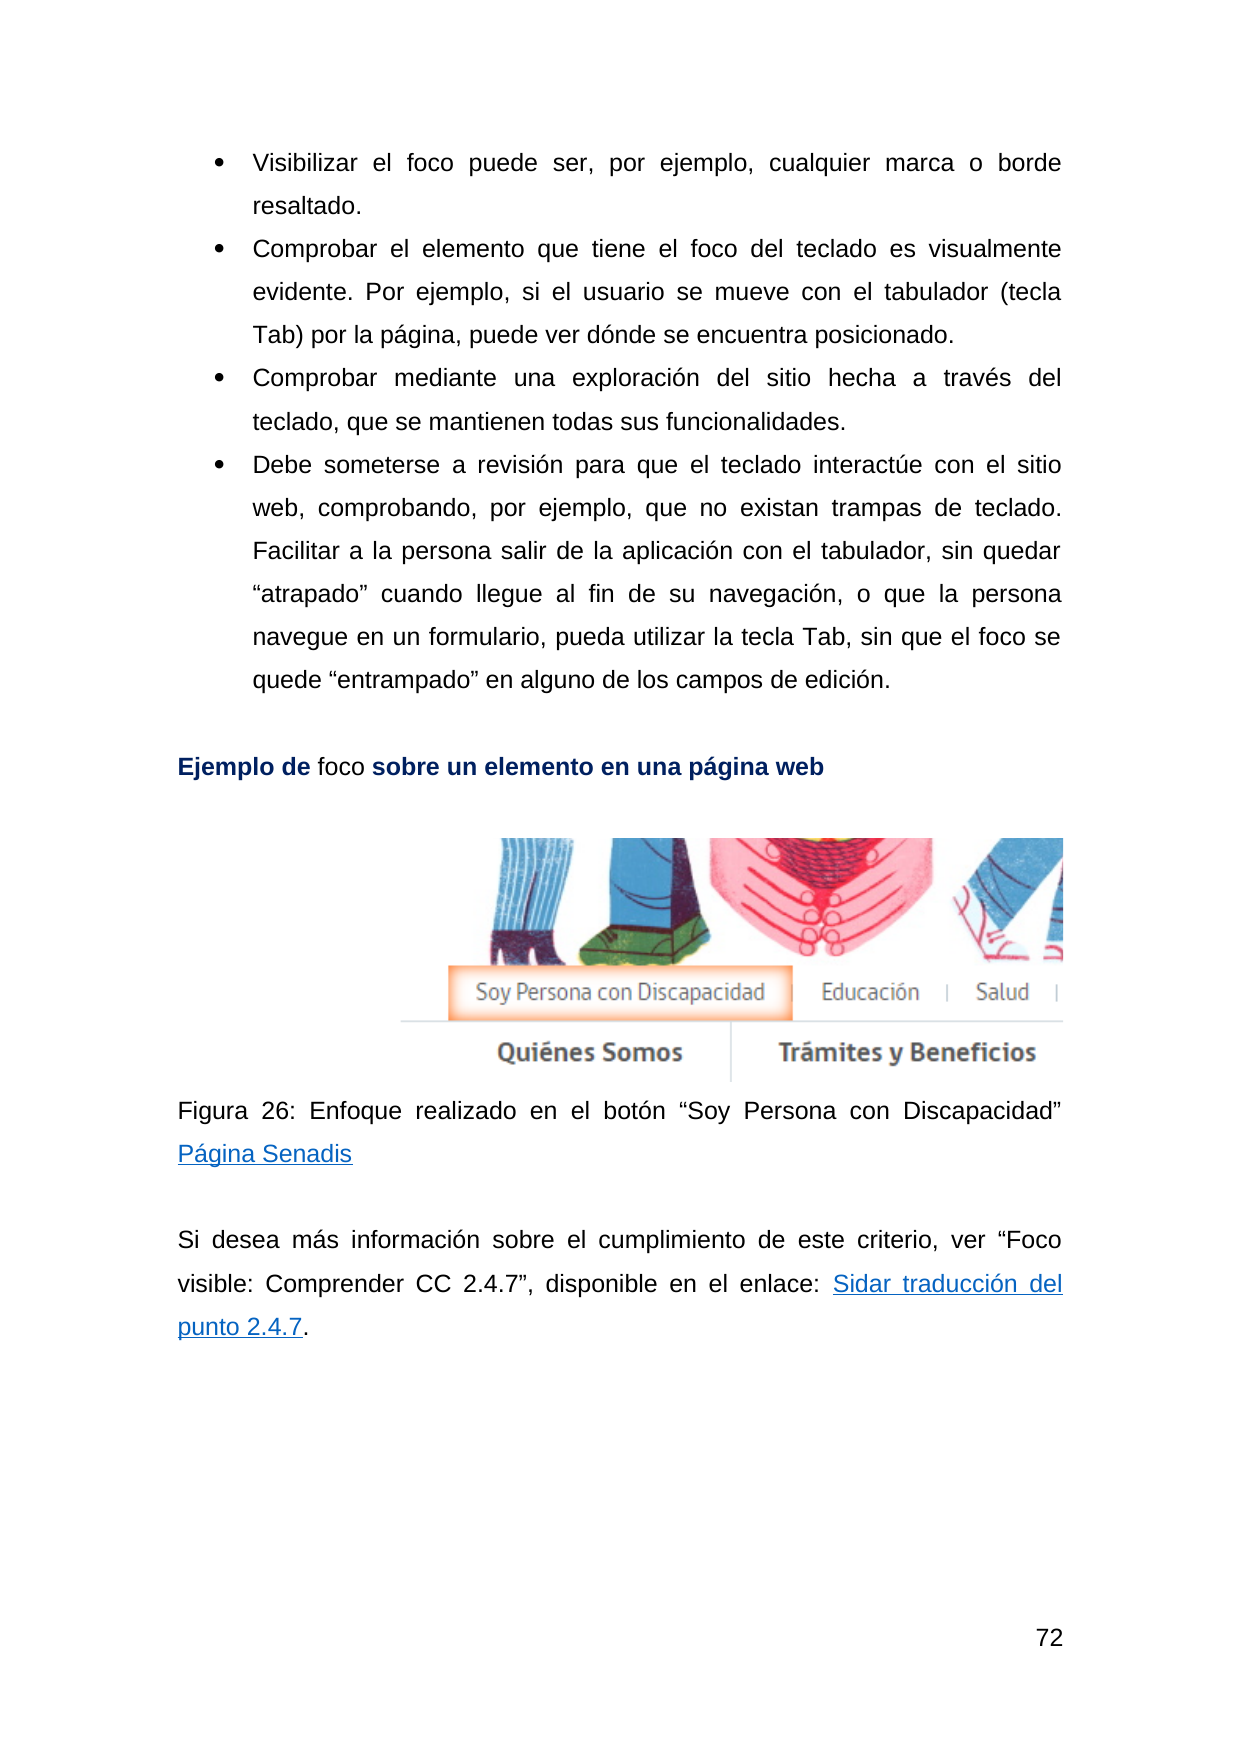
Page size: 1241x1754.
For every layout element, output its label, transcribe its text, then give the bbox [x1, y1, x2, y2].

list Visibilizar el foco puede ser, por ejemplo, cualquier marca o borde resaltado. [215, 148, 1063, 219]
list Debe someterse a revisión para que el teclado interactúe con el sitio web, comprobando, por ejemplo, que no existan trampas de teclado. Facilitar a la persona salir de la aplicación con el tabulador, sin quedar “atrapado” cuando llegue al fin de su navegación, o que la persona navegue en un formulario, pueda utilizar la tecla Tab, sin que el foco se quede “entrampado” en alguno de los campos de edición. [215, 450, 1063, 694]
text Ejemplo de foco sobre un elemento en una página web [177, 752, 1063, 781]
list Comprobar el elemento que tiene el foco del teclado es visualmente evidente. Por ejemplo, si el usuario se mueve con el tabulador (tecla Tab) por la página, puede ver dónde se encuentra posicionado. [215, 234, 1063, 349]
text Figura 26: Enfoque realizado en el botón “Soy Persona con Discapacidad” Página Senadis [177, 1096, 1063, 1168]
picture [400, 838, 1064, 1082]
text Si desea más información sobre el cumplimiento de este criterio, ver “Foco visible: Comprender CC 2.4.7”, disponible en el enlace: Sidar traducción del punto 2.4.7. [177, 1182, 1063, 1341]
list Comprobar mediante una exploración del sitio hecha a través del teclado, que se mantienen todas sus funcionalidades. [215, 363, 1063, 435]
